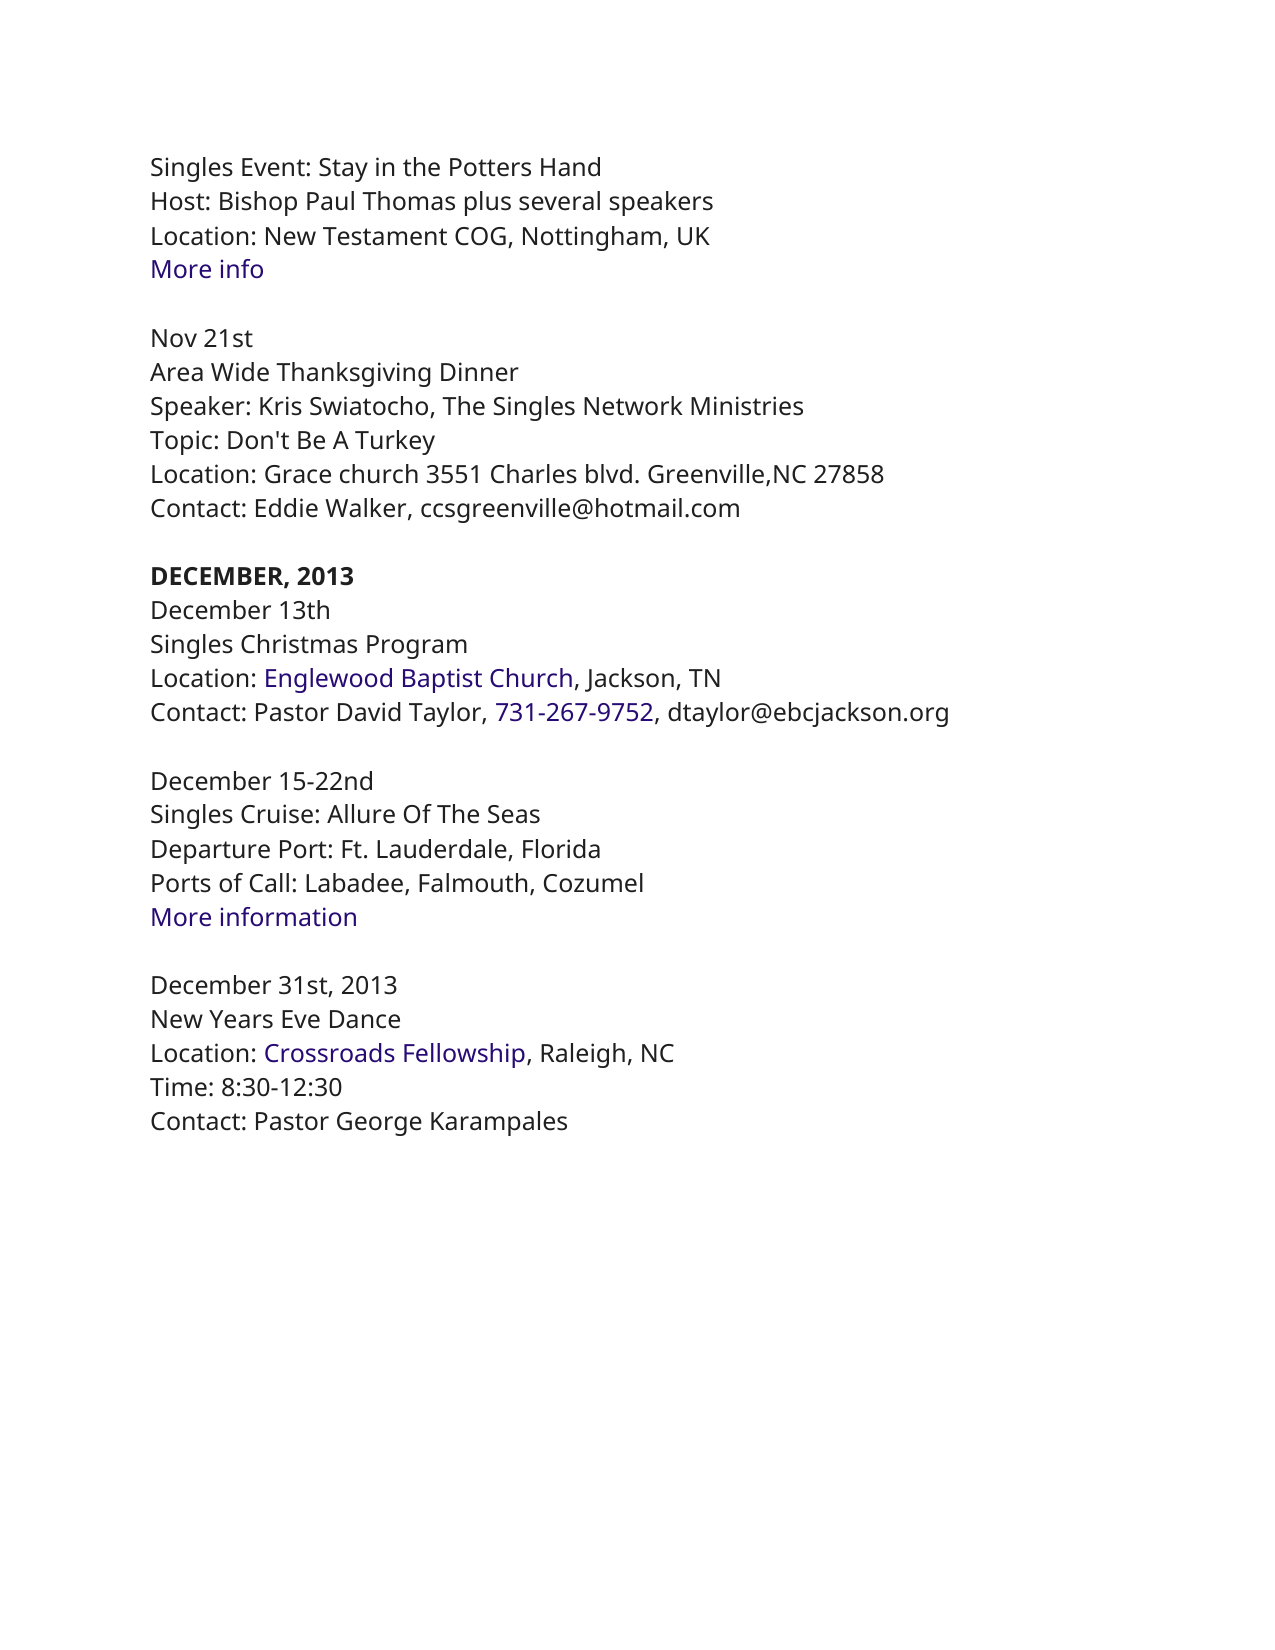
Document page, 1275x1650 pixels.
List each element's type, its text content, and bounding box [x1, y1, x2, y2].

text Contact: Eddie Walker, ccsgreenville@hotmail.com [150, 491, 1125, 525]
text Ports of Call: Labadee, Falmouth, Cozumel [150, 865, 1125, 899]
text Location: New Testament COG, Nottingham, UK [150, 218, 1125, 252]
text Contact: Pastor David Taylor, 731-267-9752, dtaylor@ebcjackson.org [150, 695, 1125, 729]
text Nov 21st [150, 320, 1125, 354]
text More information [150, 899, 1125, 933]
text Location: Englewood Baptist Church, Jackson, TN [150, 661, 1125, 695]
text Time: 8:30-12:30 [150, 1070, 1125, 1104]
text DECEMBER, 2013 [150, 559, 1125, 593]
text New Years Eve Dance [150, 1002, 1125, 1036]
text December 13th [150, 593, 1125, 627]
text Area Wide Thanksgiving Dinner [150, 354, 1125, 388]
text Speaker: Kris Swiatocho, The Singles Network Ministries [150, 388, 1125, 422]
text Singles Event: Stay in the Potters Hand [150, 150, 1125, 184]
text Departure Port: Ft. Lauderdale, Florida [150, 831, 1125, 865]
text Location: Crossroads Fellowship, Raleigh, NC [150, 1036, 1125, 1070]
text December 31st, 2013 [150, 967, 1125, 1002]
text Singles Cruise: Allure Of The Seas [150, 797, 1125, 831]
text Host: Bishop Paul Thomas plus several speakers [150, 184, 1125, 218]
text More info [150, 252, 1125, 286]
text Contact: Pastor George Karampales [150, 1104, 1125, 1138]
text Location: Grace church 3551 Charles blvd. Greenville,NC 27858 [150, 457, 1125, 491]
text Singles Christmas Program [150, 627, 1125, 661]
text December 15-22nd [150, 763, 1125, 797]
text Topic: Don't Be A Turkey [150, 422, 1125, 457]
